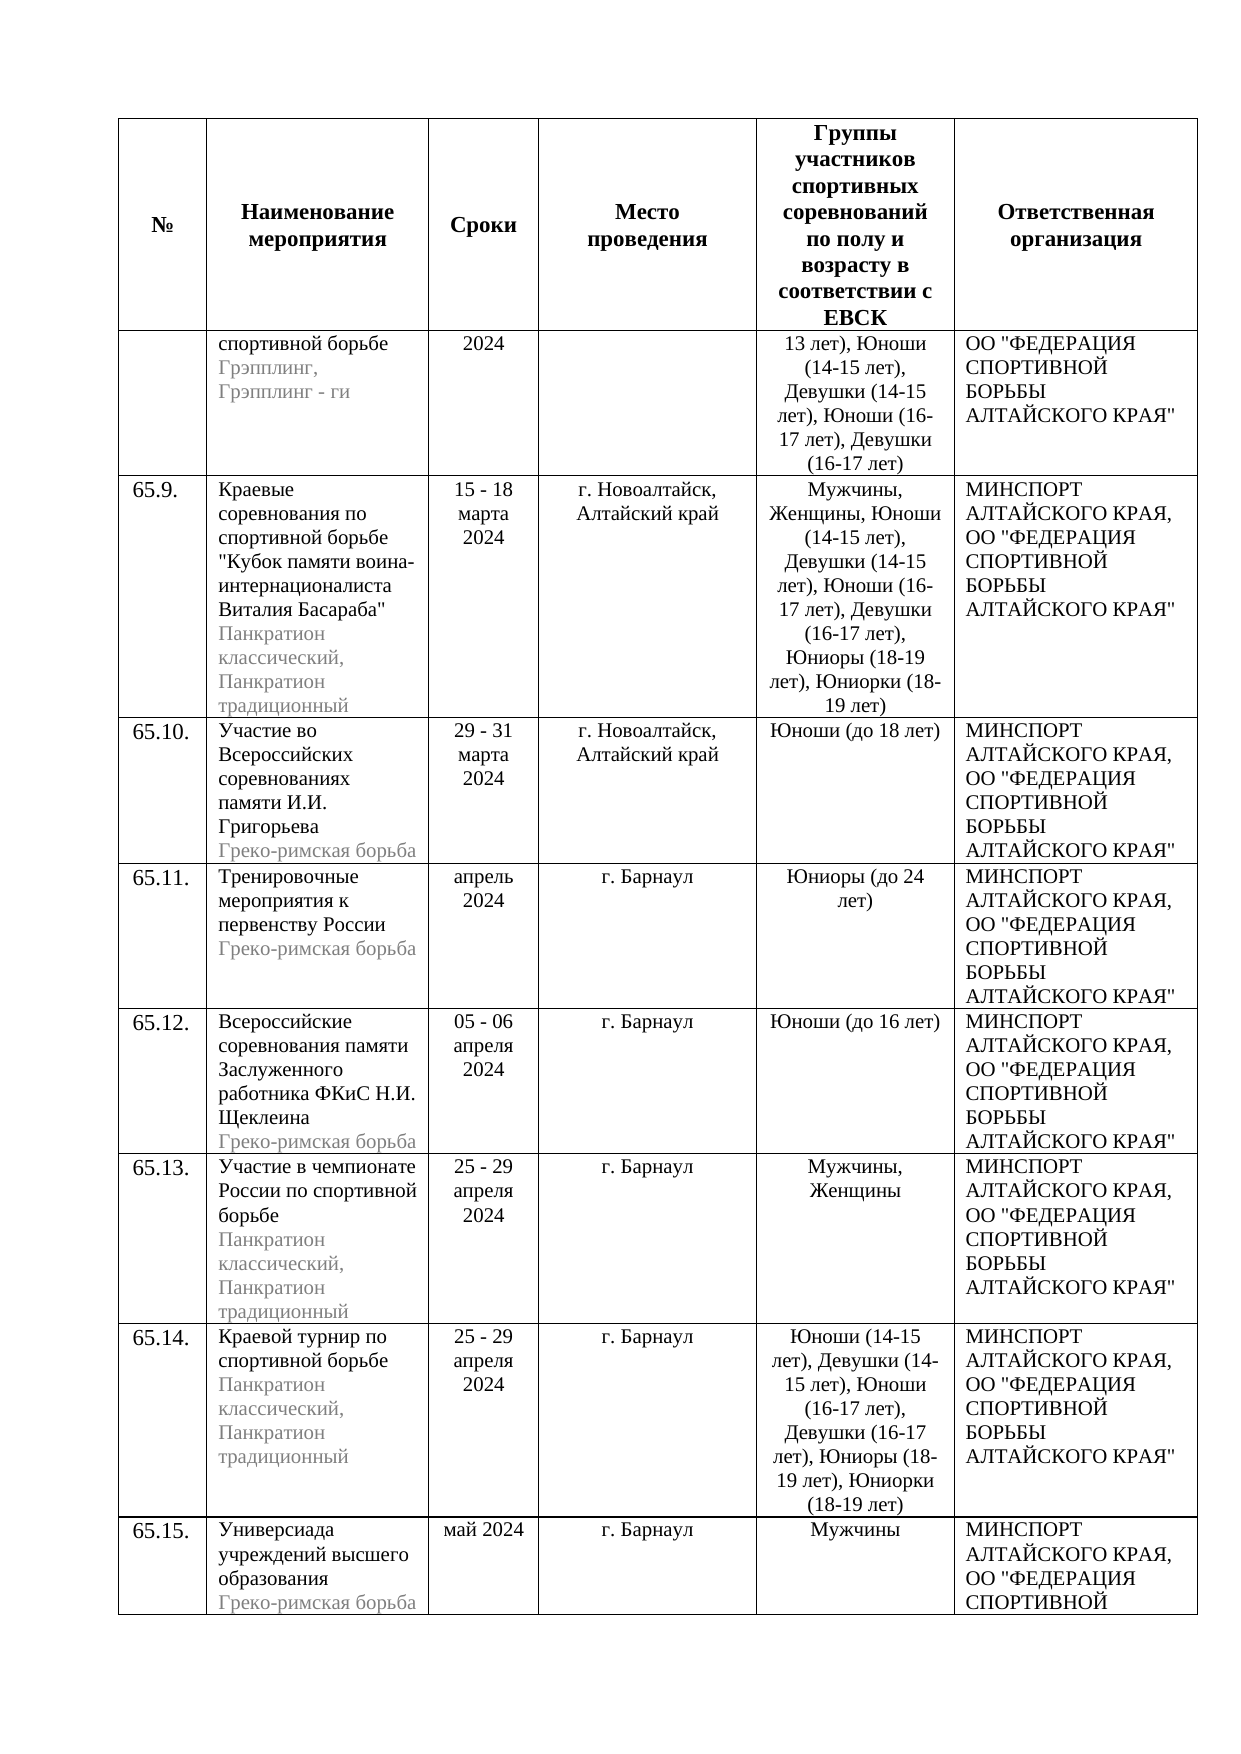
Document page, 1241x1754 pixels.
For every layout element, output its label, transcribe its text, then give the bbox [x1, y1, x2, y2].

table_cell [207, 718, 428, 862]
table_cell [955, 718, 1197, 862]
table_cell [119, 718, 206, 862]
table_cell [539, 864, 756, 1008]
table_header Ответственная организация [955, 119, 1197, 330]
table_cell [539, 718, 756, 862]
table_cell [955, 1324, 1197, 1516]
table_header Наименование мероприятия [207, 119, 428, 330]
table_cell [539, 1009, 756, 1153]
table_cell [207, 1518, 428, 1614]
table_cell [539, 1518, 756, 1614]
table_header Место проведения [539, 119, 756, 330]
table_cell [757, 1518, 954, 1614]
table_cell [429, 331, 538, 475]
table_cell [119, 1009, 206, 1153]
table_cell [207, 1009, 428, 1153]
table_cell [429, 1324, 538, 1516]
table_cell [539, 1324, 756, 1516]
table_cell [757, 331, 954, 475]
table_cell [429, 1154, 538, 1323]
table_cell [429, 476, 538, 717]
table_header № [119, 119, 206, 330]
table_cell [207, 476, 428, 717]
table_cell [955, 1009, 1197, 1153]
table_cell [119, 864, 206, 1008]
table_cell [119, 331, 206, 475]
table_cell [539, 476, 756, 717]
table_header Сроки [429, 119, 538, 330]
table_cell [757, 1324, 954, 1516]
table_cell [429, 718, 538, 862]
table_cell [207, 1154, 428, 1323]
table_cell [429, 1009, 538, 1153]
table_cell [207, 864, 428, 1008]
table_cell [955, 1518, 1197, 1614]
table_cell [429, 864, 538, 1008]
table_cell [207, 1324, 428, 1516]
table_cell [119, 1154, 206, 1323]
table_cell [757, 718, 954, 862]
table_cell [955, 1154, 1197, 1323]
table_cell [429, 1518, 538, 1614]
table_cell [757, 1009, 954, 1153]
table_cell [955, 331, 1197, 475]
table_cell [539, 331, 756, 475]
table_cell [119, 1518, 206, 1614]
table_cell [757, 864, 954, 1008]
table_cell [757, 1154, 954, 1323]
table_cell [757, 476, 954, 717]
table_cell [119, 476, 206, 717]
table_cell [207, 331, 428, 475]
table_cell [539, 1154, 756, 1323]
table_header Группы участников спортивных соревнований по полу и возрасту в соответствии с ЕВСК [757, 119, 954, 330]
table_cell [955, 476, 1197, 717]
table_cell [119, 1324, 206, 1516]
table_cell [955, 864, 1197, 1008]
